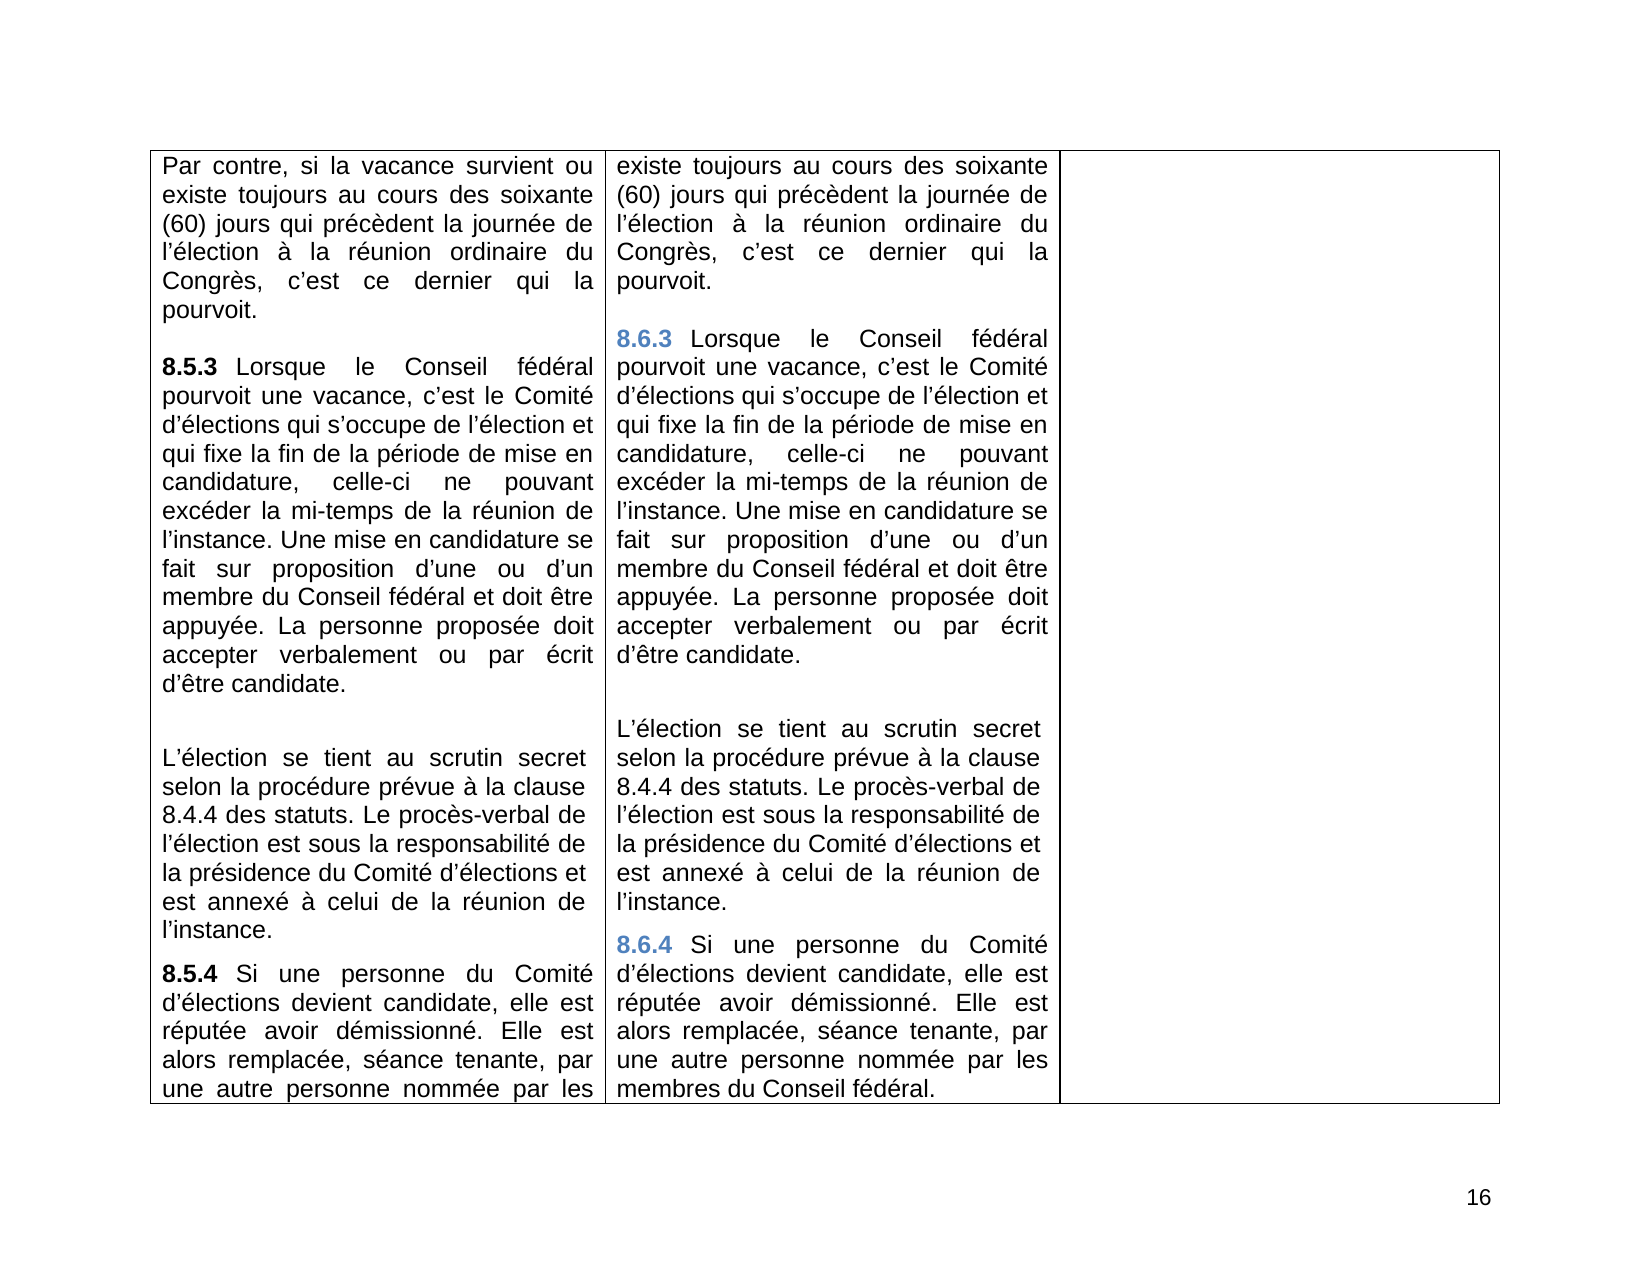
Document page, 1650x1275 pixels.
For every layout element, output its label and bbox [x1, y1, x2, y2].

table_cell [151, 151, 605, 1102]
table_cell [1061, 151, 1499, 1102]
table_cell [606, 151, 1059, 1102]
